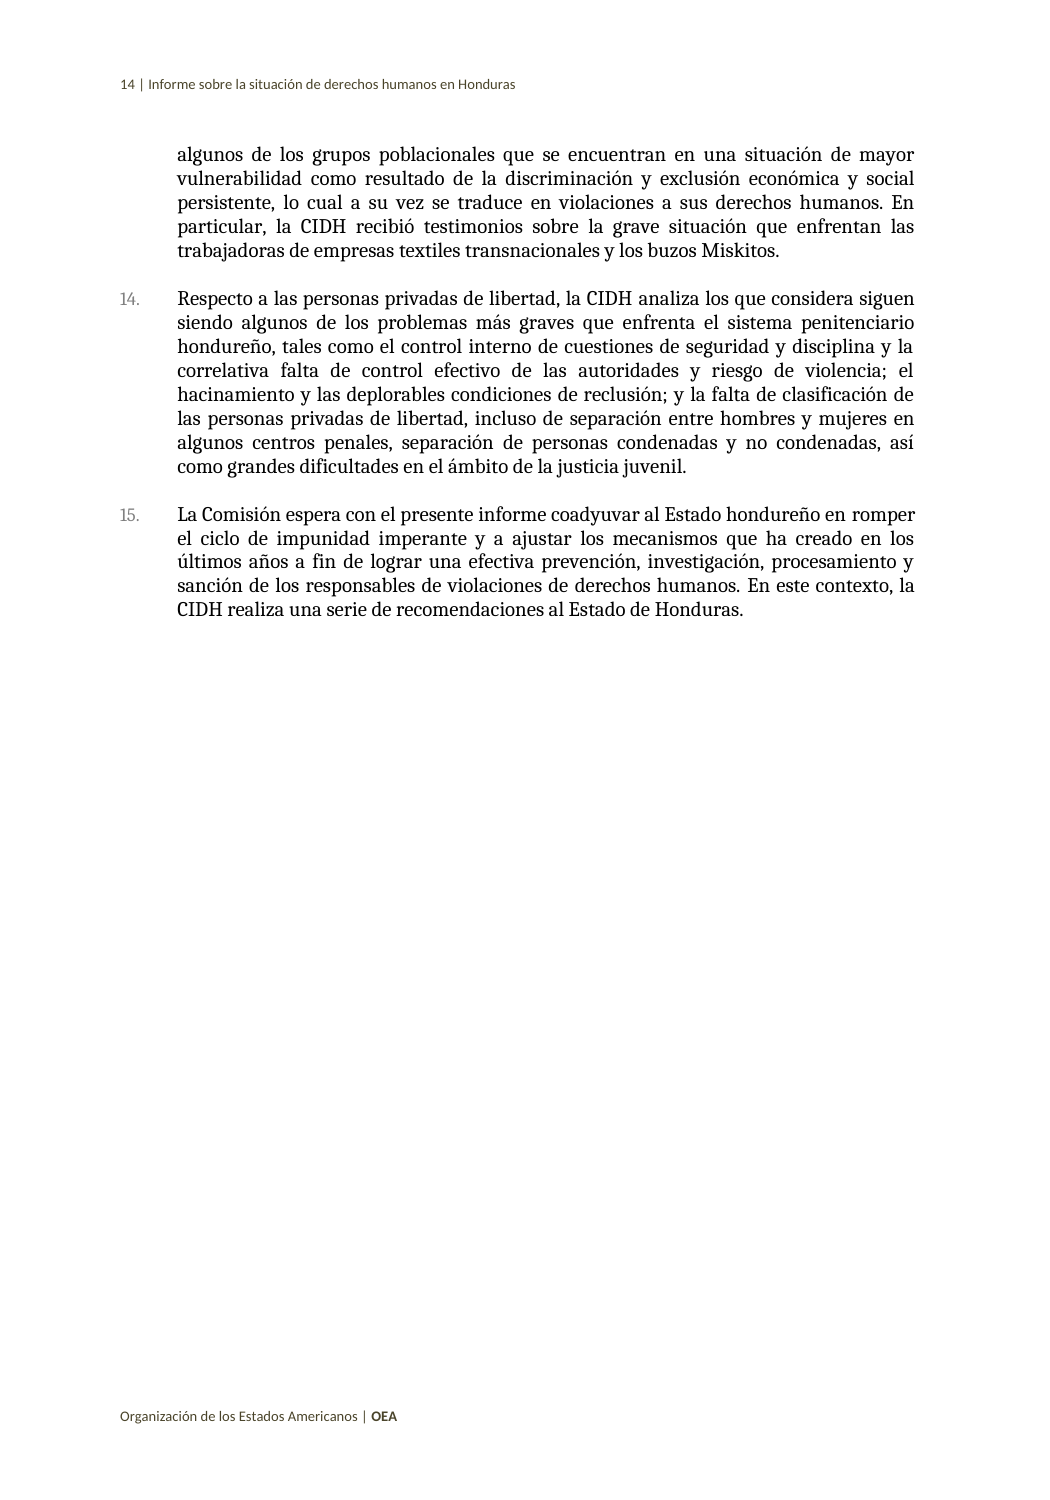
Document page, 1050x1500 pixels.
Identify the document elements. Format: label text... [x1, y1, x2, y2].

list Respecto a las personas privadas de libertad, la CIDH analiza los que considera siguen siendo algunos de los problemas más graves que enfrenta el sistema penitenciario hondureño, tales como el control interno de cuestiones de seguridad y disciplina y la correlativa falta de control efectivo de las autoridades y riesgo de violencia; el hacinamiento y las deplorables condiciones de reclusión; y la falta de clasificación de las personas privadas de libertad, incluso de separación entre hombres y mujeres en algunos centros penales, separación de personas condenadas y no condenadas, así como grandes dificultades en el ámbito de la justicia juvenil. [120, 287, 915, 478]
list La Comisión espera con el presente informe coadyuvar al Estado hondureño en romper el ciclo de impunidad imperante y a ajustar los mecanismos que ha creado en los últimos años a fin de lograr una efectiva prevención, investigación, procesamiento y sanción de los responsables de violaciones de derechos humanos. En este contexto, la CIDH realiza una serie de recomendaciones al Estado de Honduras. [120, 502, 915, 622]
